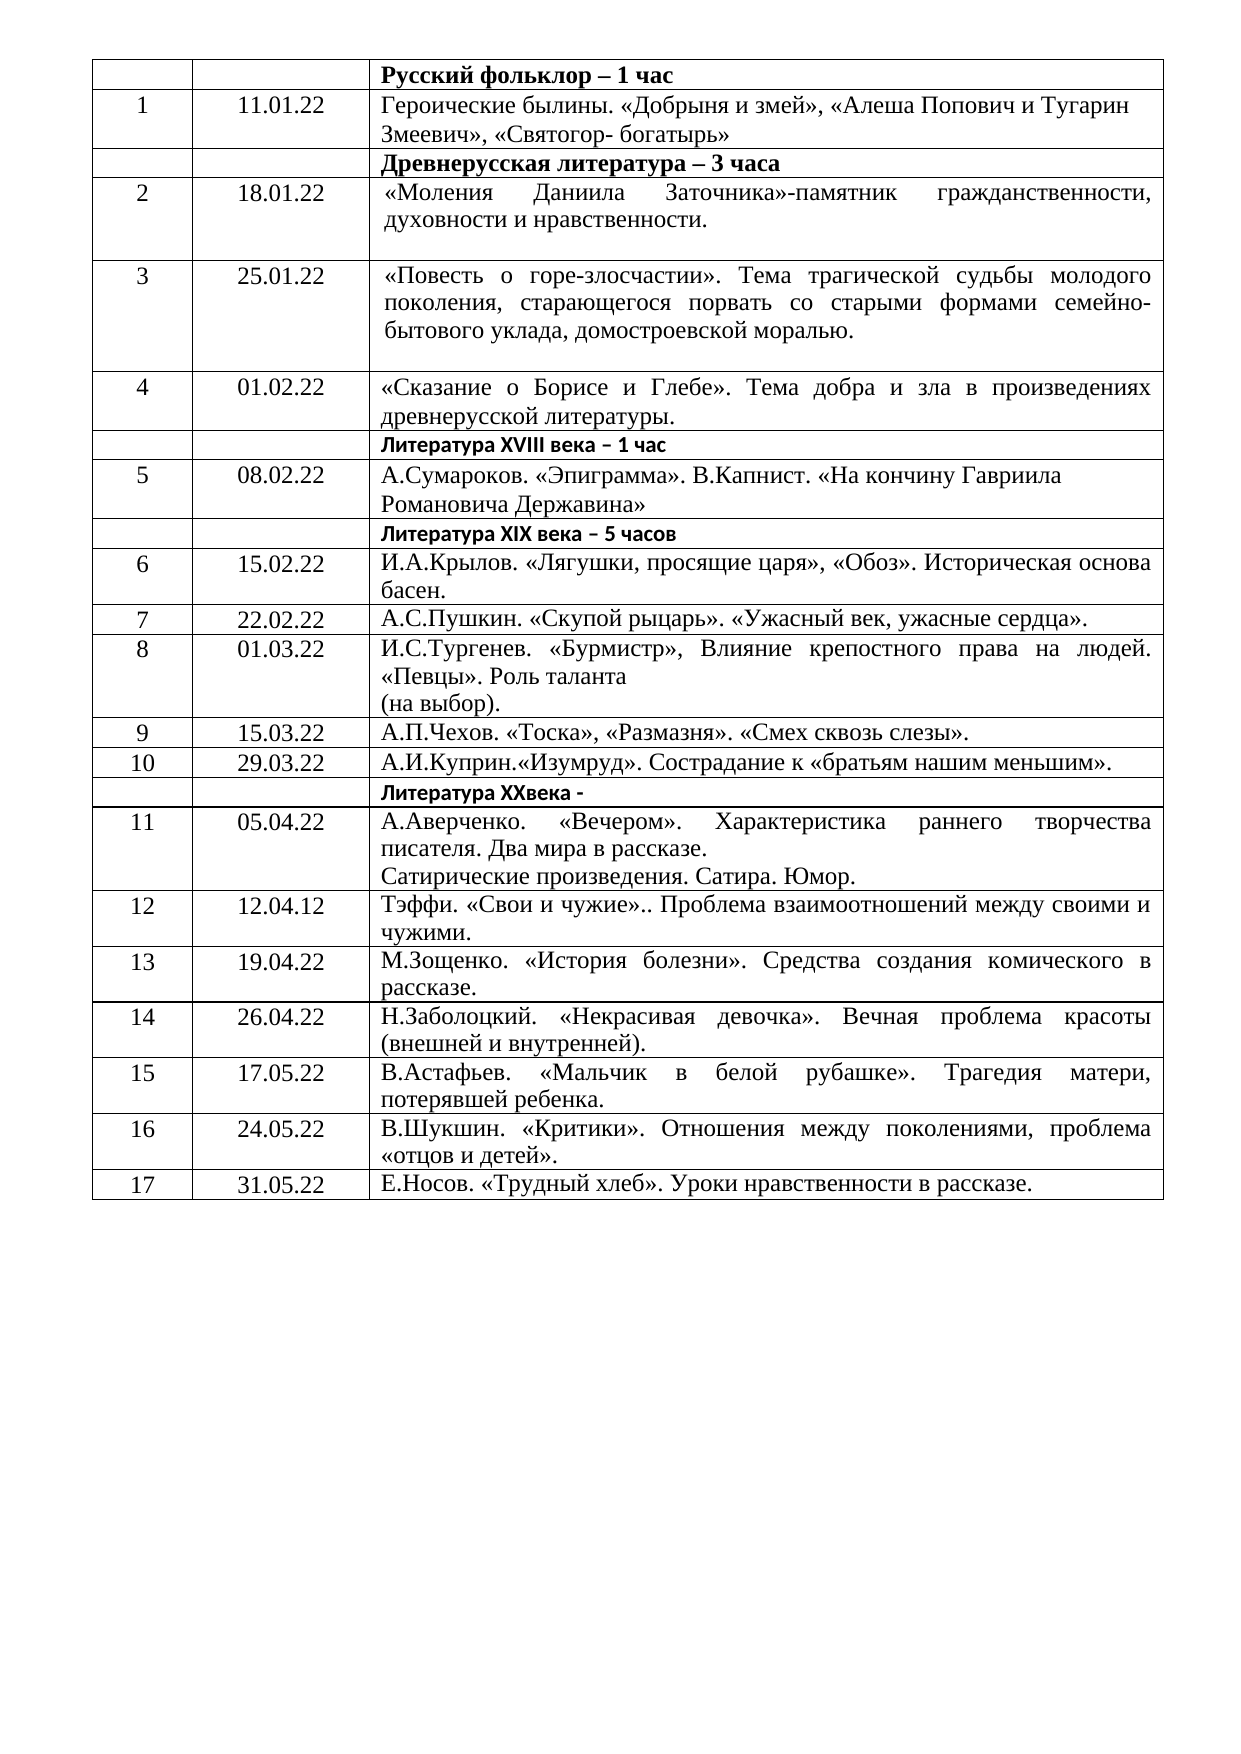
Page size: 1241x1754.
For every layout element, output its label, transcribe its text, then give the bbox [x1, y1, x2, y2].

table_cell 4 [93, 372, 192, 429]
table_cell Русский фольклор – 1 час [370, 60, 1163, 89]
table_cell Тэффи. «Свои и чужие».. Проблема взаимоотношений между своими и чужими. [370, 891, 1163, 946]
table_cell 12 [93, 891, 192, 946]
table_cell 11 [93, 808, 192, 890]
table_cell 05.04.22 [193, 808, 369, 890]
table_cell 11.01.22 [193, 90, 369, 147]
table_cell И.С.Тургенев. «Бурмистр», Влияние крепостного права на людей. «Певцы». Роль таланта (на выбор). [370, 635, 1163, 717]
table_cell Е.Носов. «Трудный хлеб». Уроки нравственности в рассказе. [370, 1170, 1163, 1199]
table_cell 15 [93, 1058, 192, 1113]
table_cell 17 [93, 1170, 192, 1199]
table_cell Н.Заболоцкий. «Некрасивая девочка». Вечная проблема красоты (внешней и внутренней). [370, 1003, 1163, 1057]
table_cell «Сказание о Борисе и Глебе». Тема добра и зла в произведениях древнерусской литературы. [370, 372, 1163, 429]
table_cell [93, 431, 192, 459]
table_cell 26.04.22 [193, 1003, 369, 1057]
table_cell Литература XVIII века – 1 час [370, 431, 1163, 459]
table_cell Древнерусская литература – 3 часа [370, 149, 1163, 177]
table_cell В.Шукшин. «Критики». Отношения между поколениями, проблема «отцов и детей». [370, 1114, 1163, 1169]
table_cell 29.03.22 [193, 748, 369, 777]
table_cell 12.04.12 [193, 891, 369, 946]
table_cell А.Аверченко. «Вечером». Характеристика раннего творчества писателя. Два мира в рассказе. Сатирические произведения. Сатира. Юмор. [370, 808, 1163, 890]
table_cell 13 [93, 947, 192, 1001]
table_cell «Моления Даниила Заточника»-памятник гражданственности, духовности и нравственности. [370, 178, 1163, 260]
table_cell 16 [93, 1114, 192, 1169]
table_cell А.С.Пушкин. «Скупой рыцарь». «Ужасный век, ужасные сердца». [370, 605, 1163, 633]
table_cell А.Сумароков. «Эпиграмма». В.Капнист. «На кончину Гавриила Романовича Державина» [370, 460, 1163, 518]
table_cell В.Астафьев. «Мальчик в белой рубашке». Трагедия матери, потерявшей ребенка. [370, 1058, 1163, 1113]
table_cell Героические былины. «Добрыня и змей», «Алеша Попович и Тугарин Змеевич», «Святогор- богатырь» [370, 90, 1163, 147]
table_cell Литература XXвека - [370, 778, 1163, 806]
table_cell 15.03.22 [193, 718, 369, 747]
table_cell 3 [93, 261, 192, 371]
table_cell [193, 519, 369, 548]
table_cell «Повесть о горе-злосчастии». Тема трагической судьбы молодого поколения, старающегося порвать со старыми формами семейно-бытового уклада, домостроевской моралью. [370, 261, 1163, 371]
table_cell 31.05.22 [193, 1170, 369, 1199]
table_cell 24.05.22 [193, 1114, 369, 1169]
table_cell А.П.Чехов. «Тоска», «Размазня». «Смех сквозь слезы». [370, 718, 1163, 747]
table_cell 1 [93, 90, 192, 147]
table_cell [193, 431, 369, 459]
table_cell М.Зощенко. «История болезни». Средства создания комического в рассказе. [370, 947, 1163, 1001]
table_cell 18.01.22 [193, 178, 369, 260]
table_cell [93, 149, 192, 177]
table_cell А.И.Куприн.«Изумруд». Сострадание к «братьям нашим меньшим». [370, 748, 1163, 777]
table_cell [193, 149, 369, 177]
table_cell 8 [93, 635, 192, 717]
table_cell 9 [93, 718, 192, 747]
table_cell И.А.Крылов. «Лягушки, просящие царя», «Обоз». Историческая основа басен. [370, 549, 1163, 604]
table_cell 22.02.22 [193, 605, 369, 633]
table_cell 6 [93, 549, 192, 604]
table_cell 08.02.22 [193, 460, 369, 518]
table_cell Литература XIX века – 5 часов [370, 519, 1163, 548]
table_cell 2 [93, 178, 192, 260]
table_cell [93, 778, 192, 806]
table_cell 17.05.22 [193, 1058, 369, 1113]
table_cell 7 [93, 605, 192, 633]
table_cell [93, 60, 192, 89]
table_cell 5 [93, 460, 192, 518]
table_cell [93, 519, 192, 548]
table_cell 14 [93, 1003, 192, 1057]
table_cell 19.04.22 [193, 947, 369, 1001]
table_cell [193, 778, 369, 806]
table_cell 15.02.22 [193, 549, 369, 604]
table_cell [193, 60, 369, 89]
table_cell 10 [93, 748, 192, 777]
table_cell 01.02.22 [193, 372, 369, 429]
table_cell 25.01.22 [193, 261, 369, 371]
table_cell 01.03.22 [193, 635, 369, 717]
